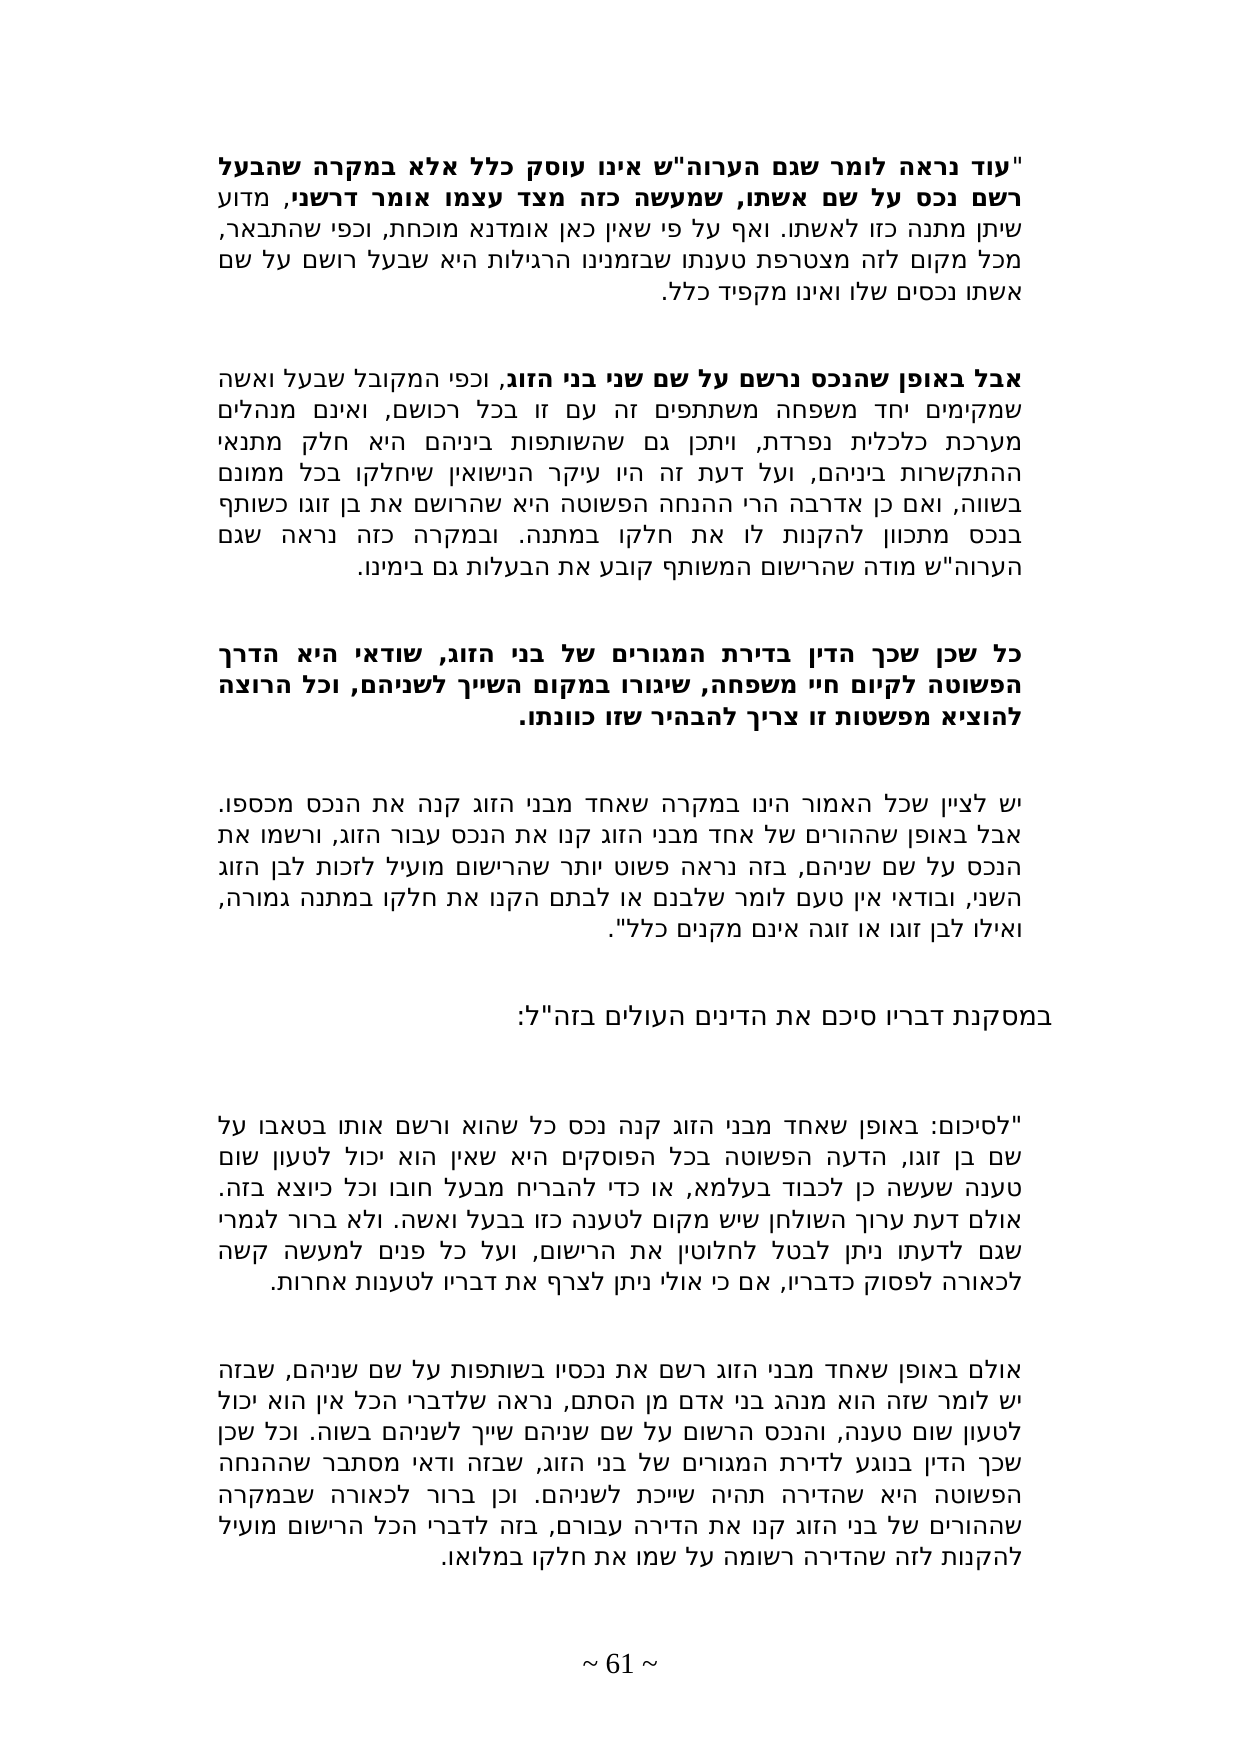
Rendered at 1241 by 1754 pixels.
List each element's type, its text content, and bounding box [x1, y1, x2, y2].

text אולם באופן שאחד מבני הזוג רשם את נכסיו בשותפות על שם שניהם, שבזה יש לומר שזה הוא מנהג בני אדם מן הסתם, נראה שלדברי הכל אין הוא יכול לטעון שום טענה, והנכס הרשום על שם שניהם שייך לשניהם בשוה. וכל שכן שכך הדין בנוגע לדירת המגורים של בני הזוג, שבזה ודאי מסתבר שההנחה הפשוטה היא שהדירה תהיה שייכת לשניהם. וכן ברור לכאורה שבמקרה שההורים של בני הזוג קנו את הדירה עבורם, בזה לדברי הכל הרישום מועיל להקנות לזה שהדירה רשומה על שמו את חלקו במלואו. [217, 1353, 1023, 1572]
text כל שכן שכך הדין בדירת המגורים של בני הזוג, שודאי היא הדרך הפשוטה לקיום חיי משפחה, שיגורו במקום השייך לשניהם, וכל הרוצה להוציא מפשטות זו צריך להבהיר שזו כוונתו. [217, 637, 1023, 731]
text אבל באופן שהנכס נרשם על שם שני בני הזוג, וכפי המקובל שבעל ואשה שמקימים יחד משפחה משתתפים זה עם זו בכל רכושם, ואינם מנהלים מערכת כלכלית נפרדת, ויתכן גם שהשותפות ביניהם היא חלק מתנאי ההתקשרות ביניהם, ועל דעת זה היו עיקר הנישואין שיחלקו בכל ממונם בשווה, ואם כן אדרבה הרי ההנחה הפשוטה היא שהרושם את בן זוגו כשותף בנכס מתכוון להקנות לו את חלקו במתנה. ובמקרה כזה נראה שגם הערוה"ש מודה שהרישום המשותף קובע את הבעלות גם בימינו. [217, 362, 1023, 581]
text "לסיכום: באופן שאחד מבני הזוג קנה נכס כל שהוא ורשם אותו בטאבו על שם בן זוגו, הדעה הפשוטה בכל הפוסקים היא שאין הוא יכול לטעון שום טענה שעשה כן לכבוד בעלמא, או כדי להבריח מבעל חובו וכל כיוצא בזה. אולם דעת ערוך השולחן שיש מקום לטענה כזו בבעל ואשה. ולא ברור לגמרי שגם לדעתו ניתן לבטל לחלוטין את הרישום, ועל כל פנים למעשה קשה לכאורה לפסוק כדבריו, אם כי אולי ניתן לצרף את דבריו לטענות אחרות. [217, 1109, 1023, 1297]
text "עוד נראה לומר שגם הערוה"ש אינו עוסק כלל אלא במקרה שהבעל רשם נכס על שם אשתו, שמעשה כזה מצד עצמו אומר דרשני, מדוע שיתן מתנה כזו לאשתו. ואף על פי שאין כאן אומדנא מוכחת, וכפי שהתבאר, מכל מקום לזה מצטרפת טענתו שבזמנינו הרגילות היא שבעל רושם על שם אשתו נכסים שלו ואינו מקפיד כלל. [217, 150, 1023, 306]
text יש לציין שכל האמור הינו במקרה שאחד מבני הזוג קנה את הנכס מכספו. אבל באופן שההורים של אחד מבני הזוג קנו את הנכס עבור הזוג, ורשמו את הנכס על שם שניהם, בזה נראה פשוט יותר שהרישום מועיל לזכות לבן הזוג השני, ובודאי אין טעם לומר שלבנם או לבתם הקנו את חלקו במתנה גמורה, ואילו לבן זוגו או זוגה אינם מקנים כלל". [217, 787, 1023, 944]
text במסקנת דבריו סיכם את הדינים העולים בזה"ל: [187, 1000, 1053, 1032]
